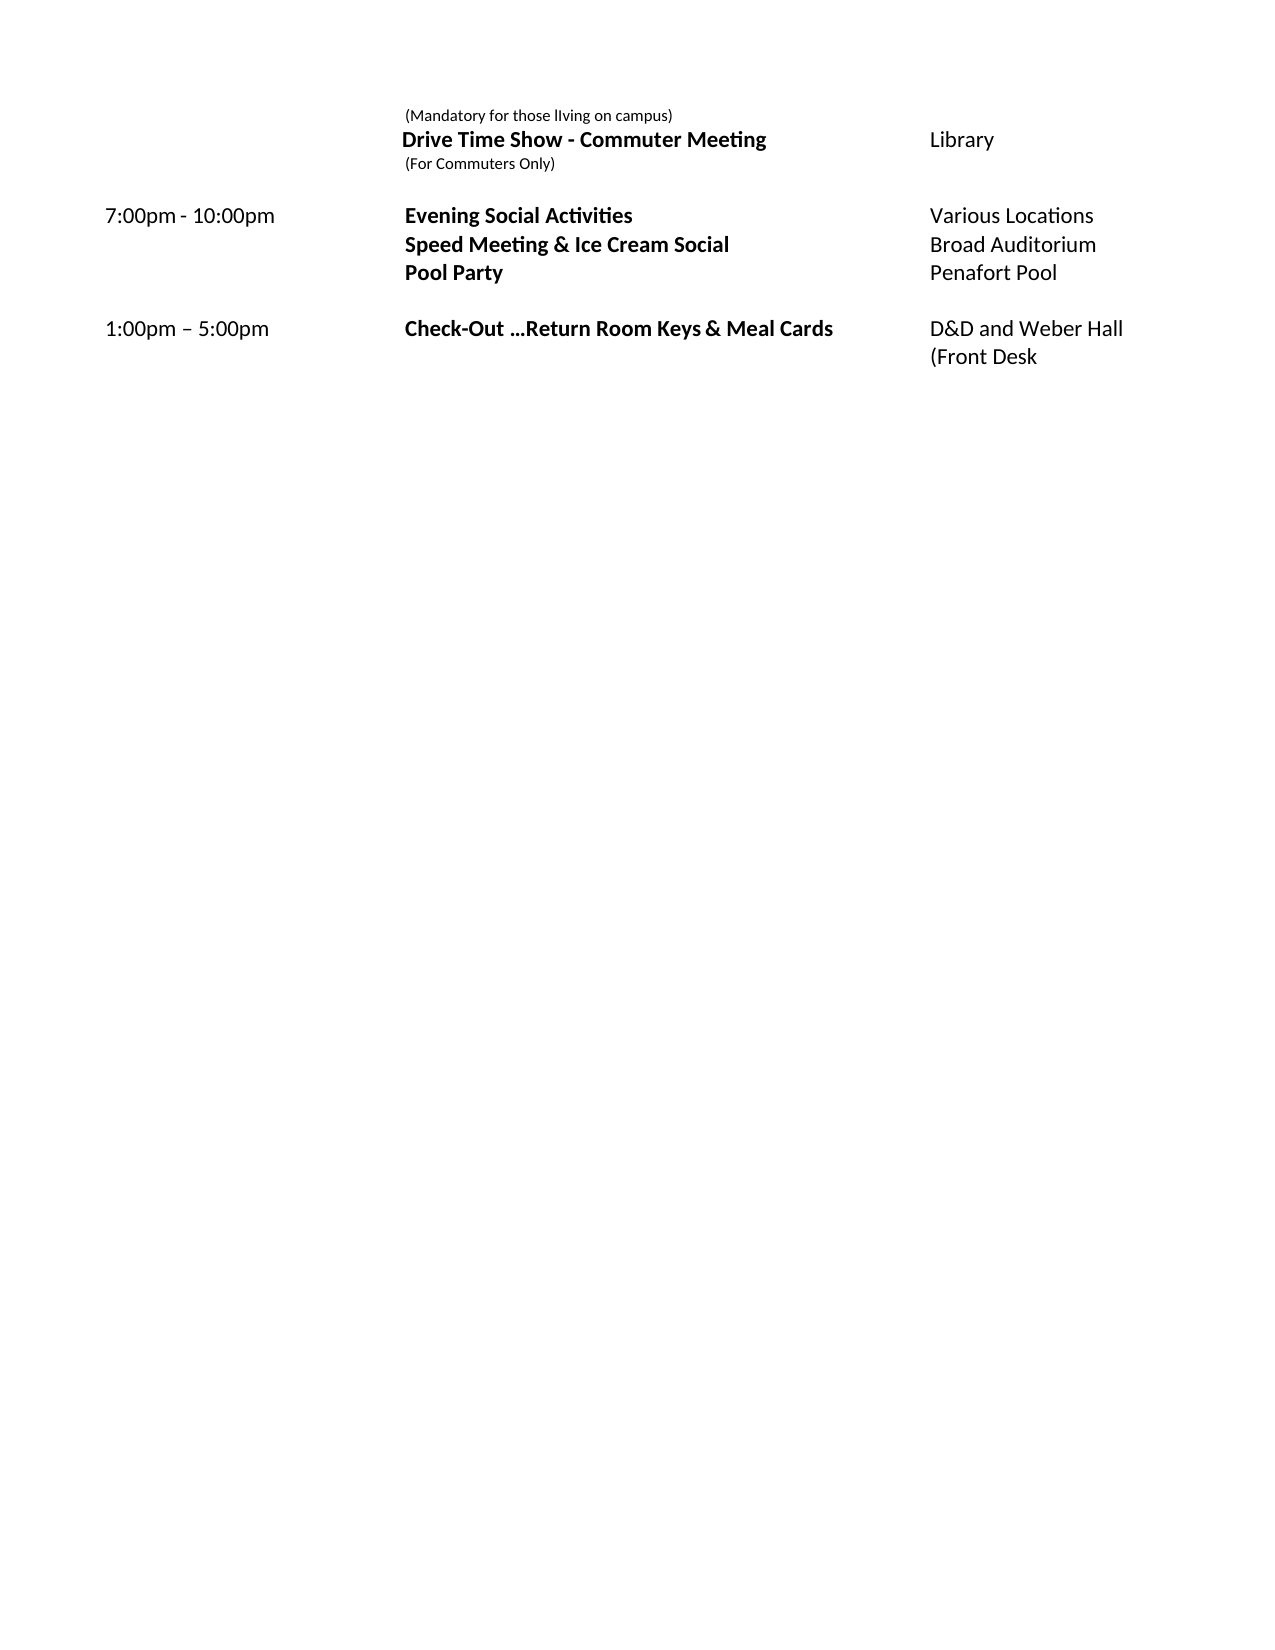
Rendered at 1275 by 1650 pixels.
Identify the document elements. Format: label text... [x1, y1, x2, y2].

text Speed Meeting & Ice Cream Social Broad Auditorium [105, 230, 1170, 258]
text Pool Party Penafort Pool [330, 258, 1170, 286]
text (Mandatory for those lIving on campus) [105, 105, 1170, 125]
text 7:00pm - 10:00pm Evening Social Activities Various Locations [105, 202, 1170, 230]
text (For Commuters Only) [405, 153, 1170, 174]
text Drive Time Show - Commuter Meeting Library [105, 125, 1170, 153]
text 1:00pm – 5:00pm Check-Out …Return Room Keys & Meal Cards D&D and Weber Hall (Front Desk [105, 314, 1170, 370]
